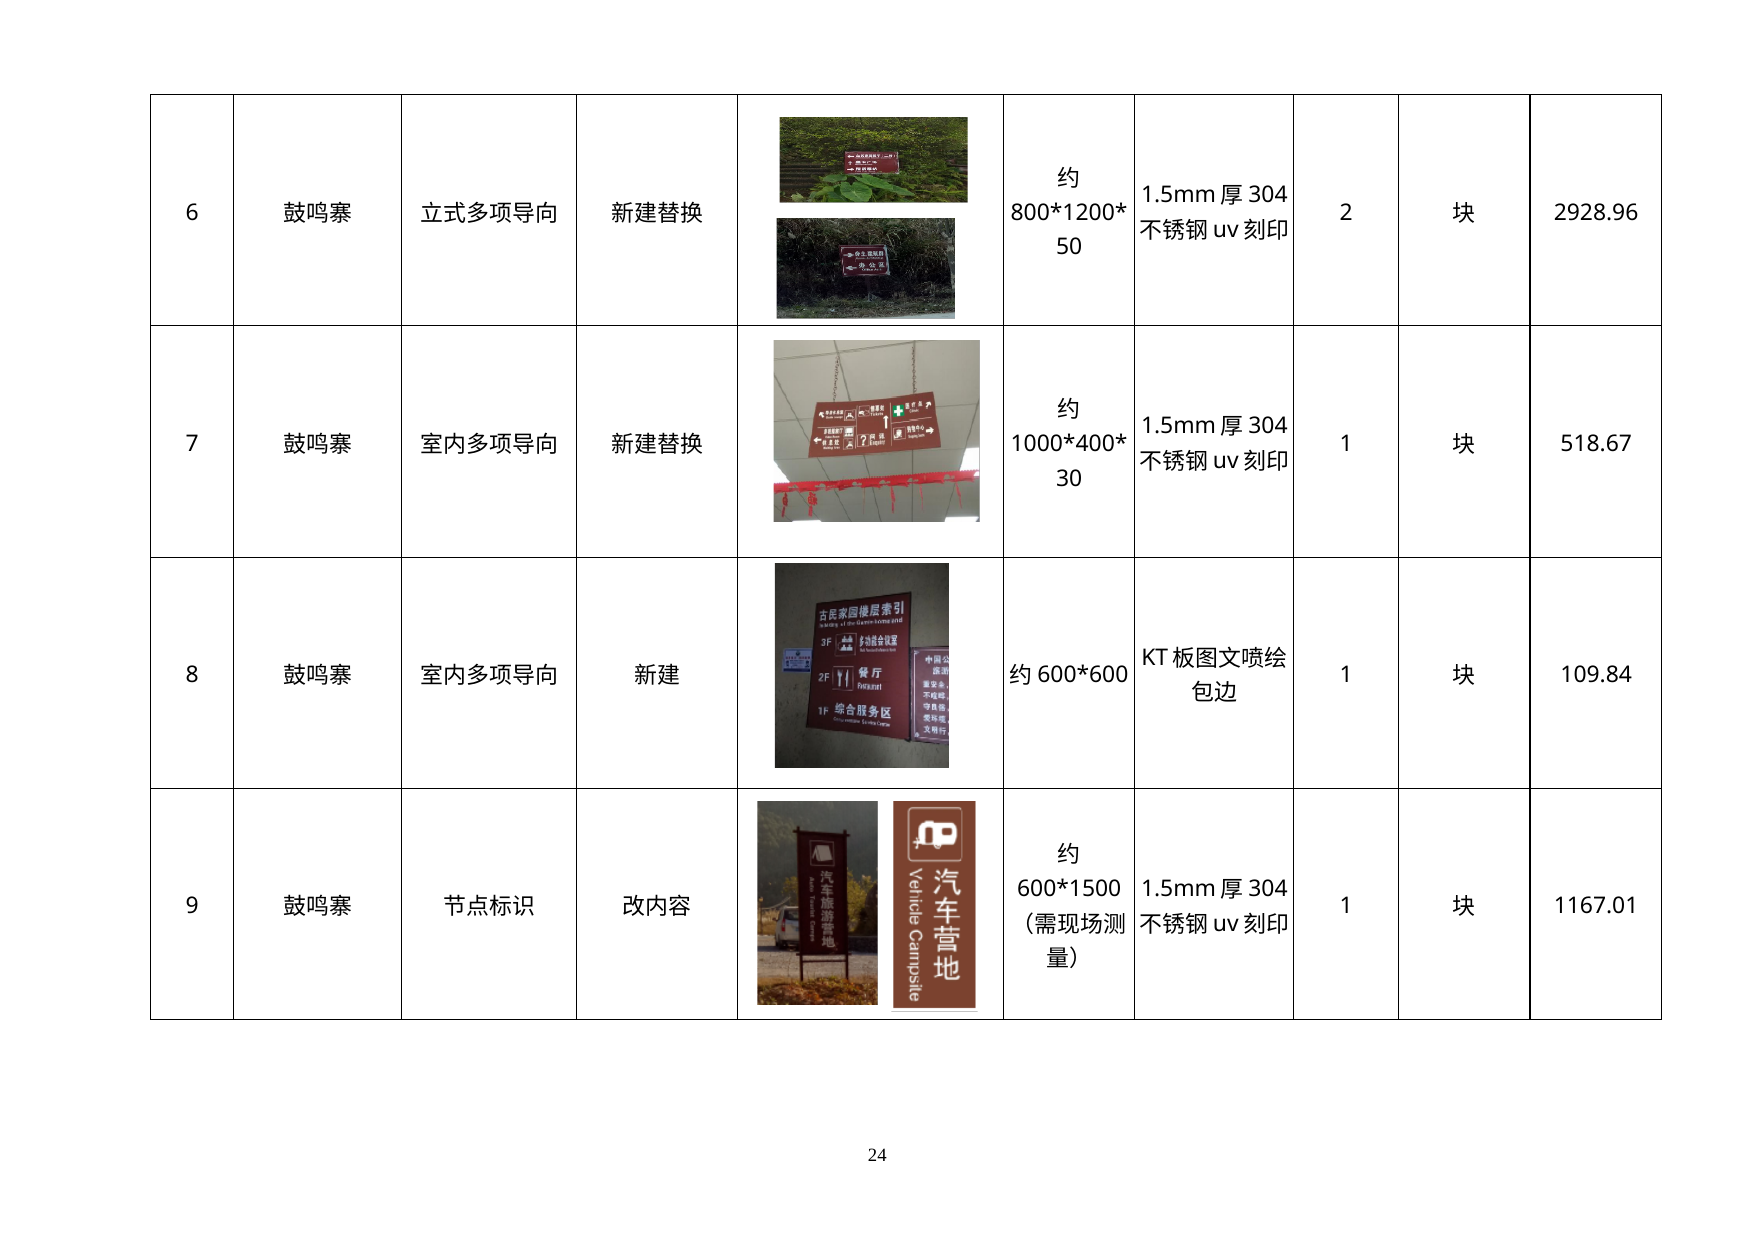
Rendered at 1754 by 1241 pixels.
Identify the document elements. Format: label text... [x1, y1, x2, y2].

table_cell 518.67 [1531, 326, 1661, 557]
table_cell 块 [1399, 95, 1529, 325]
table_cell 6 [151, 95, 233, 325]
table_cell 8 [151, 558, 233, 788]
table_cell 室内多项导向 [402, 326, 576, 557]
table_cell 1 [1294, 789, 1398, 1019]
table_cell 鼓鸣寨 [234, 326, 401, 557]
table_cell 9 [151, 789, 233, 1019]
table_cell [738, 789, 1003, 1019]
picture [757, 801, 879, 1005]
table_cell 约600*1500（需现场测量） [1004, 789, 1134, 1019]
table_cell 7 [151, 326, 233, 557]
picture [774, 563, 949, 768]
table_cell 约1000*400*30 [1004, 326, 1134, 557]
table_cell 1.5mm厚304不锈钢uv刻印 [1135, 789, 1293, 1019]
table_cell 2 [1294, 95, 1398, 325]
table_cell 鼓鸣寨 [234, 558, 401, 788]
table_cell 1.5mm厚304不锈钢uv刻印 [1135, 326, 1293, 557]
table_cell [738, 326, 1003, 557]
table_cell 鼓鸣寨 [234, 789, 401, 1019]
table_cell KT板图文喷绘包边 [1135, 558, 1293, 788]
table_cell 鼓鸣寨 [234, 95, 401, 325]
table_cell 室内多项导向 [402, 558, 576, 788]
table_cell 1.5mm厚304不锈钢uv刻印 [1135, 95, 1293, 325]
table_cell 1167.01 [1531, 789, 1661, 1019]
table_cell 立式多项导向 [402, 95, 576, 325]
table_cell 新建替换 [577, 95, 737, 325]
table_cell 节点标识 [402, 789, 576, 1019]
table_cell 块 [1399, 789, 1529, 1019]
picture [891, 801, 978, 1013]
table_cell 1 [1294, 558, 1398, 788]
table_cell 块 [1399, 326, 1529, 557]
table_cell 2928.96 [1531, 95, 1661, 325]
picture [773, 340, 980, 524]
table_cell 改内容 [577, 789, 737, 1019]
table_cell 约800*1200*50 [1004, 95, 1134, 325]
table_cell 新建替换 [577, 326, 737, 557]
table_cell 1 [1294, 326, 1398, 557]
picture [779, 117, 968, 203]
table_cell 新建 [577, 558, 737, 788]
table_cell 块 [1399, 558, 1529, 788]
table_cell [738, 558, 1003, 788]
table_cell [738, 95, 1003, 325]
table_cell 约600*600 [1004, 558, 1134, 788]
table_cell 109.84 [1531, 558, 1661, 788]
picture [776, 218, 957, 319]
